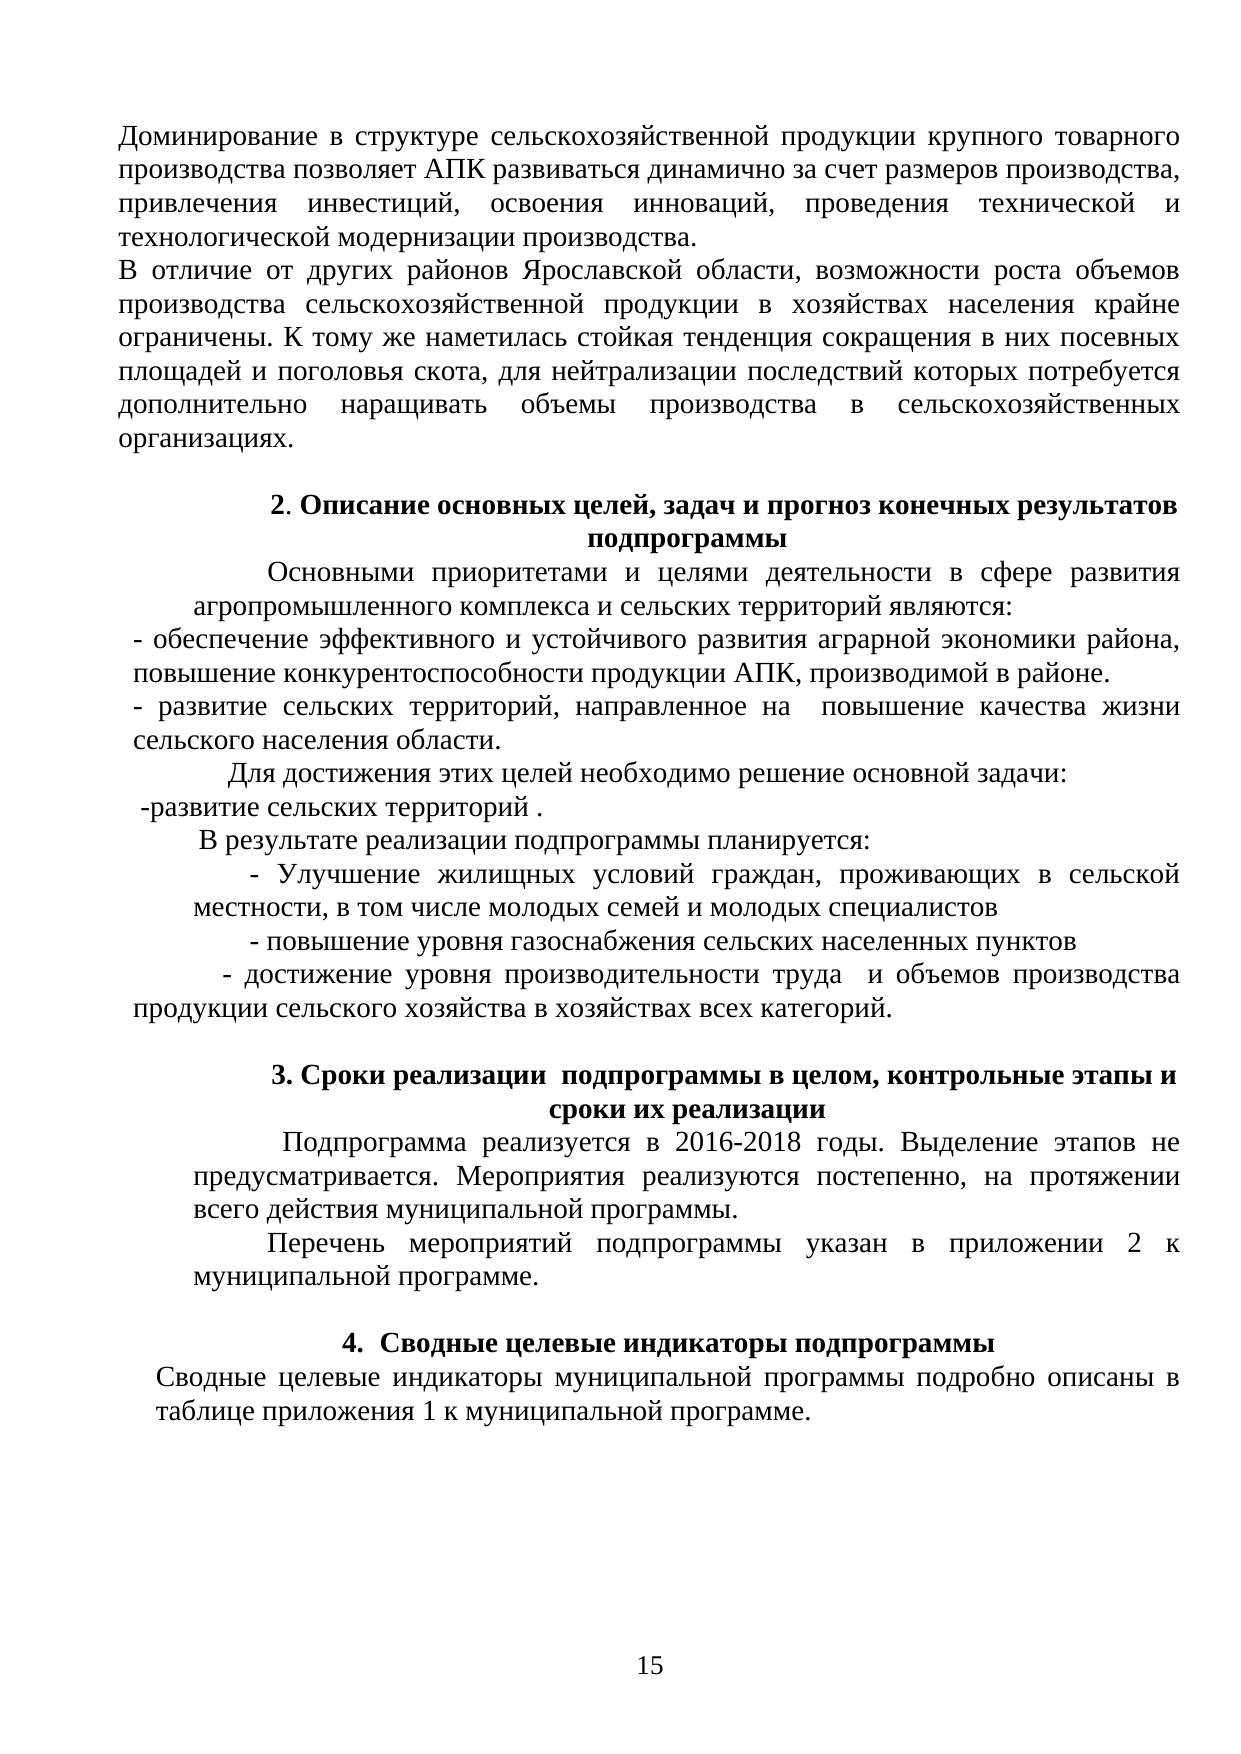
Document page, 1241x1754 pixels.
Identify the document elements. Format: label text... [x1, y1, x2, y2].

list Сводные целевые индикаторы муниципальной программы подробно описаны в таблице приложения 1 к муниципальной программе. [156, 1359, 1181, 1426]
text - Улучшение жилищных условий граждан, проживающих в сельской местности, в том числе молодых семей и молодых специалистов [193, 856, 1181, 923]
list - обеспечение эффективного и устойчивого развития аграрной экономики района, повышение конкурентоспособности продукции АПК, производимой в районе. [133, 621, 1181, 688]
list -развитие сельских территорий . [133, 789, 1181, 822]
list Для достижения этих целей необходимо решение основной задачи: [133, 755, 1181, 789]
text В отличие от других районов Ярославской области, возможности роста объемов производства сельскохозяйственной продукции в хозяйствах населения крайне ограничены. К тому же наметилась стойкая тенденция сокращения в них посевных площадей и поголовья скота, для нейтрализации последствий которых потребуется дополнительно наращивать объемы производства в сельскохозяйственных организациях. [118, 252, 1181, 453]
text Перечень мероприятий подпрограммы указан в приложении 2 к муниципальной программе. [193, 1225, 1181, 1292]
list - достижение уровня производительности труда и объемов производства продукции сельского хозяйства в хозяйствах всех категорий. [133, 957, 1181, 1024]
text В результате реализации подпрограммы планируется: [118, 822, 1181, 856]
list - развитие сельских территорий, направленное на повышение качества жизни сельского населения области. [133, 688, 1181, 755]
list Сводные целевые индикаторы подпрограммы [156, 1326, 1181, 1359]
text Доминирование в структуре сельскохозяйственной продукции крупного товарного производства позволяет АПК развиваться динамично за счет размеров производства, привлечения инвестиций, освоения инноваций, проведения технической и технологической модернизации производства. [118, 118, 1181, 252]
text - повышение уровня газоснабжения сельских населенных пунктов [193, 923, 1181, 957]
text 3. Сроки реализации подпрограммы в целом, контрольные этапы и сроки их реализации [193, 1057, 1181, 1124]
text Основными приоритетами и целями деятельности в сфере развития агропромышленного комплекса и сельских территорий являются: [193, 554, 1181, 621]
text Подпрограмма реализуется в 2016-2018 годы. Выделение этапов не предусматривается. Мероприятия реализуются постепенно, на протяжении всего действия муниципальной программы. [193, 1124, 1181, 1225]
text 2. Описание основных целей, задач и прогноз конечных результатов подпрограммы [193, 487, 1181, 554]
